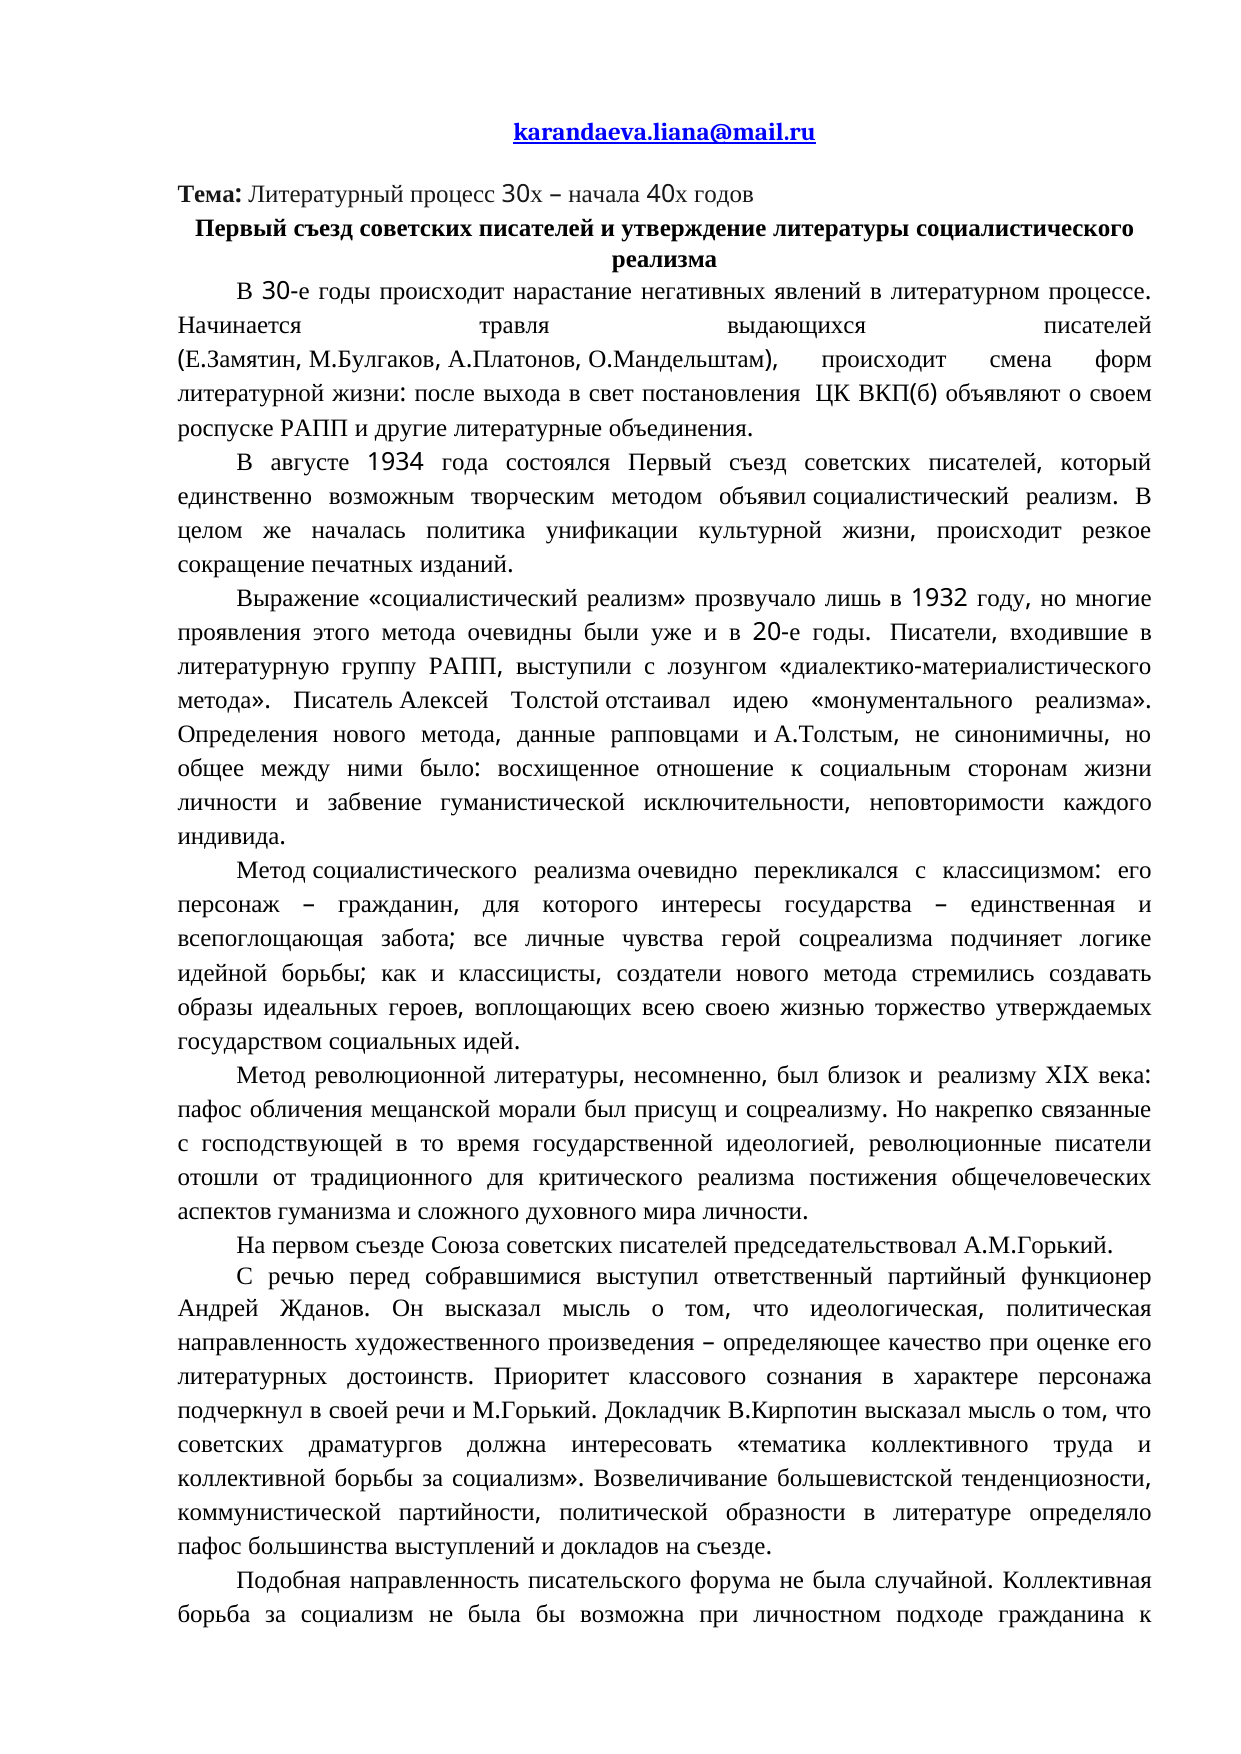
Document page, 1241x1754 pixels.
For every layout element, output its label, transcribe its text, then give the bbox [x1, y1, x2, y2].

text В 30-е годы происходит нарастание негативных явлений в литературном процессе. Начинается травля выдающихся писателей (Е.Замятин, М.Булгаков, А.Платонов, О.Мандельштам), происходит смена форм литературной жизни: после выхода в свет постановления ЦК ВКП(б) объявляют о своем роспуске РАПП и другие литературные объединения. [177, 273, 1152, 443]
text Первый съезд советских писателей и утверждение литературы социалистического реализма [177, 210, 1152, 273]
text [177, 1562, 1152, 1630]
text Метод социалистического реализма очевидно перекликался с классицизмом: его персонаж – гражданин, для которого интересы государства – единственная и всепоглощающая забота; все личные чувства герой соцреализма подчиняет логике идейной борьбы; как и классицисты, создатели нового метода стремились создавать образы идеальных героев, воплощающих всею своею жизнью торжество утверждаемых государством социальных идей. [177, 852, 1152, 1056]
text karandaeva.liana@mail.ru [177, 118, 1152, 147]
text С речью перед собравшимися выступил ответственный партийный функционер Андрей Жданов. Он высказал мысль о том, что идеологическая, политическая направленность художественного произведения – определяющее качество при оценке его литературных достоинств. Приоритет классового сознания в характере персонажа подчеркнул в своей речи и М.Горький. Докладчик В.Кирпотин высказал мысль о том, что советских драматургов должна интересовать «тематика коллективного труда и коллективной борьбы за социализм». Возвеличивание большевистской тенденциозности, коммунистической партийности, политической образности в литературе определяло пафос большинства выступлений и докладов на съезде. [177, 1261, 1152, 1562]
text Выражение «социалистический реализм» прозвучало лишь в 1932 году, но многие проявления этого метода очевидны были уже и в 20-е годы. Писатели, входившие в литературную группу РАПП, выступили с лозунгом «диалектико-материалистического метода». Писатель Алексей Толстой отстаивал идею «монументального реализма». Определения нового метода, данные рапповцами и А.Толстым, не синонимичны, но общее между ними было: восхищенное отношение к социальным сторонам жизни личности и забвение гуманистической исключительности, неповторимости каждого индивида. [177, 579, 1152, 852]
text Тема: Литературный процесс 30х – начала 40х годов [177, 176, 1152, 210]
text На первом съезде Союза советских писателей председательствовал А.М.Горький. [177, 1227, 1152, 1261]
text Метод революционной литературы, несомненно, был близок и реализму ХIХ века: пафос обличения мещанской морали был присущ и соцреализму. Но накрепко связанные с господствующей в то время государственной идеологией, революционные писатели отошли от традиционного для критического реализма постижения общечеловеческих аспектов гуманизма и сложного духовного мира личности. [177, 1056, 1152, 1227]
text В августе 1934 года состоялся Первый съезд советских писателей, который единственно возможным творческим методом объявил социалистический реализм. В целом же началась политика унификации культурной жизни, происходит резкое сокращение печатных изданий. [177, 443, 1152, 579]
